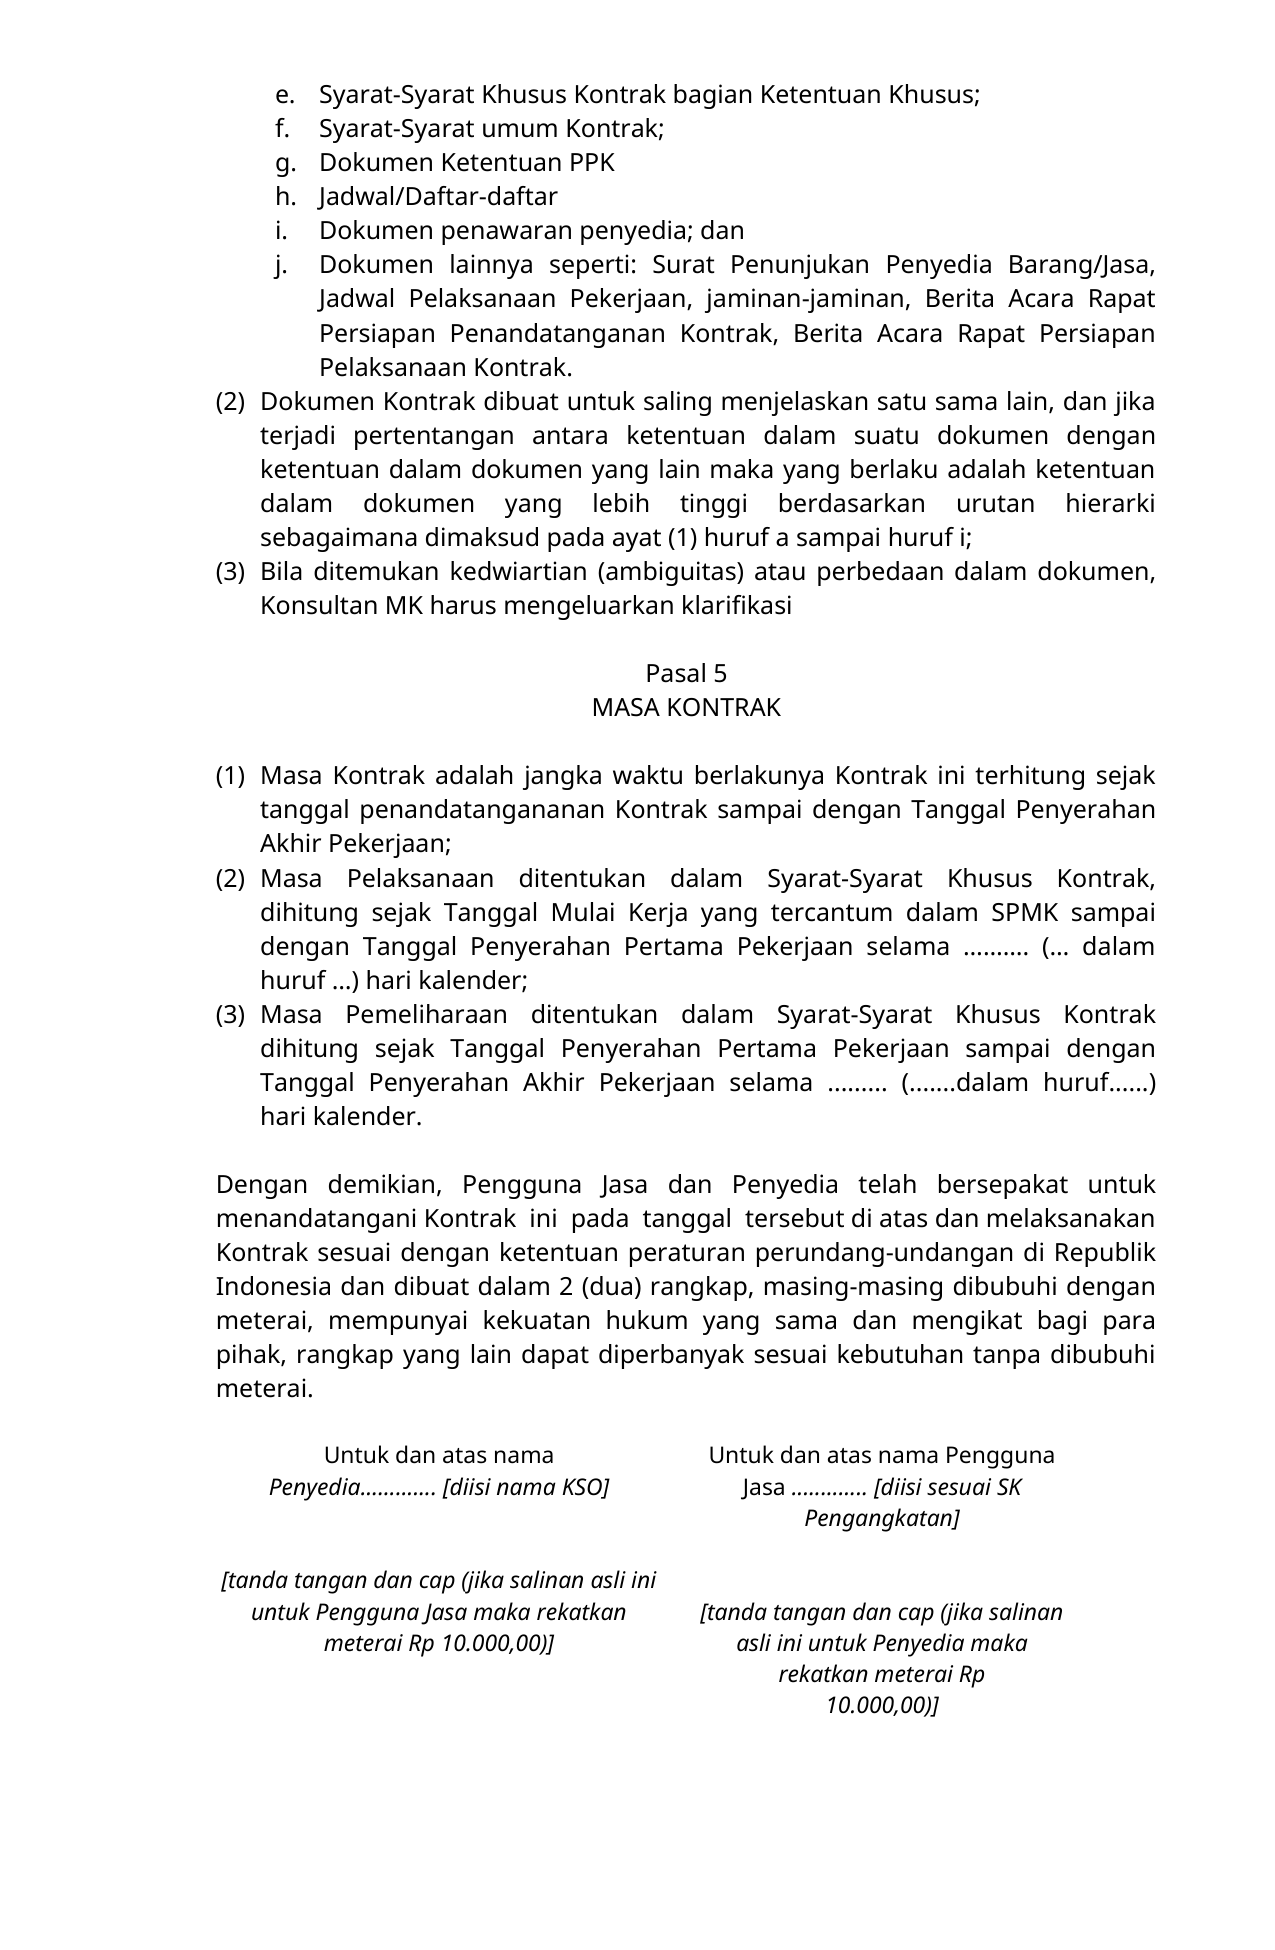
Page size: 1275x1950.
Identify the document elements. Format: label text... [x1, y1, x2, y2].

list Syarat-Syarat Khusus Kontrak bagian Ketentuan Khusus; [275, 77, 1157, 111]
list Jadwal/Daftar-daftar [275, 179, 1157, 213]
list Masa Kontrak adalah jangka waktu berlakunya Kontrak ini terhitung sejak tanggal penandatangananan Kontrak sampai dengan Tanggal Penyerahan Akhir Pekerjaan; [216, 758, 1157, 860]
list Dokumen Ketentuan PPK [275, 145, 1157, 179]
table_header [204, 1439, 673, 1721]
list Syarat-Syarat umum Kontrak; [275, 111, 1157, 145]
list MASA KONTRAK [216, 690, 1157, 724]
list Dengan demikian, Pengguna Jasa dan Penyedia telah bersepakat untuk menandatangani Kontrak ini pada tanggal tersebut di atas dan melaksanakan Kontrak sesuai dengan ketentuan peraturan perundang-undangan di Republik Indonesia dan dibuat dalam 2 (dua) rangkap, masing-masing dibubuhi dengan meterai, mempunyai kekuatan hukum yang sama dan mengikat bagi para pihak, rangkap yang lain dapat diperbanyak sesuai kebutuhan tanpa dibubuhi meterai. [216, 1167, 1157, 1405]
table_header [673, 1439, 1087, 1721]
list Dokumen penawaran penyedia; dan [275, 213, 1157, 247]
list Dokumen Kontrak dibuat untuk saling menjelaskan satu sama lain, dan jika terjadi pertentangan antara ketentuan dalam suatu dokumen dengan ketentuan dalam dokumen yang lain maka yang berlaku adalah ketentuan dalam dokumen yang lebih tinggi berdasarkan urutan hierarki sebagaimana dimaksud pada ayat (1) huruf a sampai huruf i; [216, 383, 1157, 554]
list Dokumen lainnya seperti: Surat Penunjukan Penyedia Barang/Jasa, Jadwal Pelaksanaan Pekerjaan, jaminan-jaminan, Berita Acara Rapat Persiapan Penandatanganan Kontrak, Berita Acara Rapat Persiapan Pelaksanaan Kontrak. [275, 247, 1157, 383]
list Pasal 5 [216, 656, 1157, 690]
list Masa Pelaksanaan ditentukan dalam Syarat-Syarat Khusus Kontrak, dihitung sejak Tanggal Mulai Kerja yang tercantum dalam SPMK sampai dengan Tanggal Penyerahan Pertama Pekerjaan selama ………. (… dalam huruf …) hari kalender; [216, 860, 1157, 996]
list Bila ditemukan kedwiartian (ambiguitas) atau perbedaan dalam dokumen, Konsultan MK harus mengeluarkan klarifikasi [216, 554, 1157, 622]
list Masa Pemeliharaan ditentukan dalam Syarat-Syarat Khusus Kontrak dihitung sejak Tanggal Penyerahan Pertama Pekerjaan sampai dengan Tanggal Penyerahan Akhir Pekerjaan selama ......... (.......dalam huruf......) hari kalender. [216, 996, 1157, 1133]
